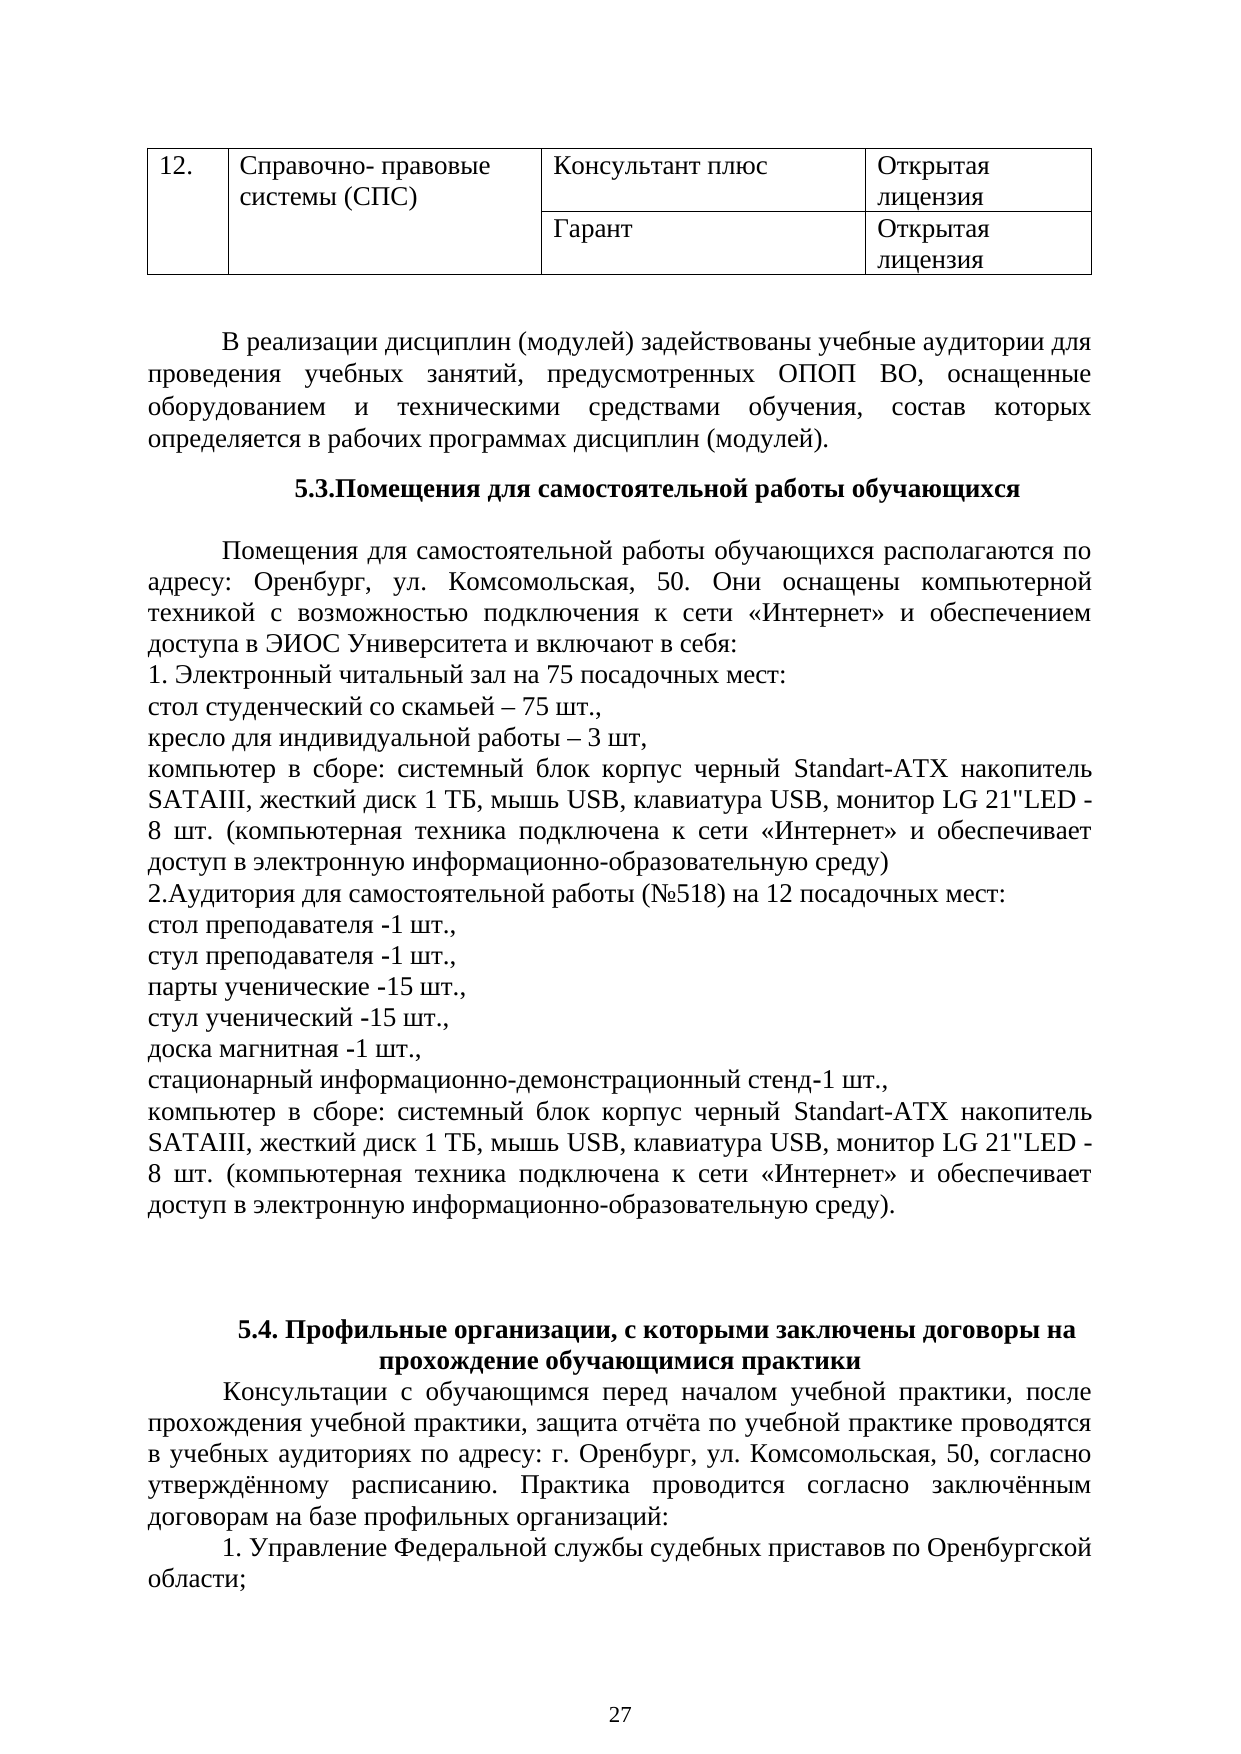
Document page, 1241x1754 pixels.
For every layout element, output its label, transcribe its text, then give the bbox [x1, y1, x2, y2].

text стул преподавателя -1 шт., [148, 939, 1092, 970]
text 1. Управление Федеральной службы судебных приставов по Оренбургской области; [148, 1531, 1092, 1593]
text стационарный информационно-демонстрационный стенд-1 шт., [148, 1063, 1092, 1095]
table_cell Консультант плюс [542, 149, 865, 211]
table_cell Гарант [542, 212, 865, 274]
text кресло для индивидуальной работы – 3 шт, [148, 721, 1092, 752]
table_cell Открытая лицензия [866, 149, 1091, 211]
text доска магнитная -1 шт., [148, 1032, 1092, 1063]
text стол преподавателя -1 шт., [148, 908, 1092, 939]
text 5.3.Помещения для самостоятельной работы обучающихся [148, 472, 1092, 503]
text 2.Аудитория для самостоятельной работы (№518) на 12 посадочных мест: [148, 877, 1092, 908]
table_cell 12. [148, 149, 228, 274]
table_cell Справочно- правовые системы (СПС) [229, 149, 541, 274]
text компьютер в сборе: системный блок корпус черный Standart-АTX накопитель SATAIII, жесткий диск 1 ТБ, мышь USB, клавиатура USB, монитор LG 21"LED - 8 шт. (компьютерная техника подключена к сети «Интернет» и обеспечивает доступ в электронную информационно-образовательную среду) [148, 752, 1092, 877]
text 5.4. Профильные организации, с которыми заключены договоры на прохождение обучающимися практики [148, 1313, 1092, 1375]
text Консультации с обучающимся перед началом учебной практики, после прохождения учебной практики, защита отчёта по учебной практике проводятся в учебных аудиториях по адресу: г. Оренбург, ул. Комсомольская, 50, согласно утверждённому расписанию. Практика проводится согласно заключённым договорам на базе профильных организаций: [148, 1375, 1092, 1531]
text стул ученический -15 шт., [148, 1001, 1092, 1032]
text компьютер в сборе: системный блок корпус черный Standart-АTX накопитель SATAIII, жесткий диск 1 ТБ, мышь USB, клавиатура USB, монитор LG 21"LED - 8 шт. (компьютерная техника подключена к сети «Интернет» и обеспечивает доступ в электронную информационно-образовательную среду). [148, 1095, 1092, 1219]
text В реализации дисциплин (модулей) задействованы учебные аудитории для проведения учебных занятий, предусмотренных ОПОП ВО, оснащенные оборудованием и техническими средствами обучения, состав которых определяется в рабочих программах дисциплин (модулей). [148, 325, 1092, 454]
text стол студенческий со скамьей – 75 шт., [148, 690, 1092, 721]
text 1. Электронный читальный зал на 75 посадочных мест: [148, 659, 1092, 690]
text парты ученические -15 шт., [148, 970, 1092, 1001]
text Помещения для самостоятельной работы обучающихся располагаются по адресу: Оренбург, ул. Комсомольская, 50. Они оснащены компьютерной техникой с возможностью подключения к сети «Интернет» и обеспечением доступа в ЭИОС Университета и включают в себя: [148, 534, 1092, 659]
table_cell Открытая лицензия [866, 212, 1091, 274]
